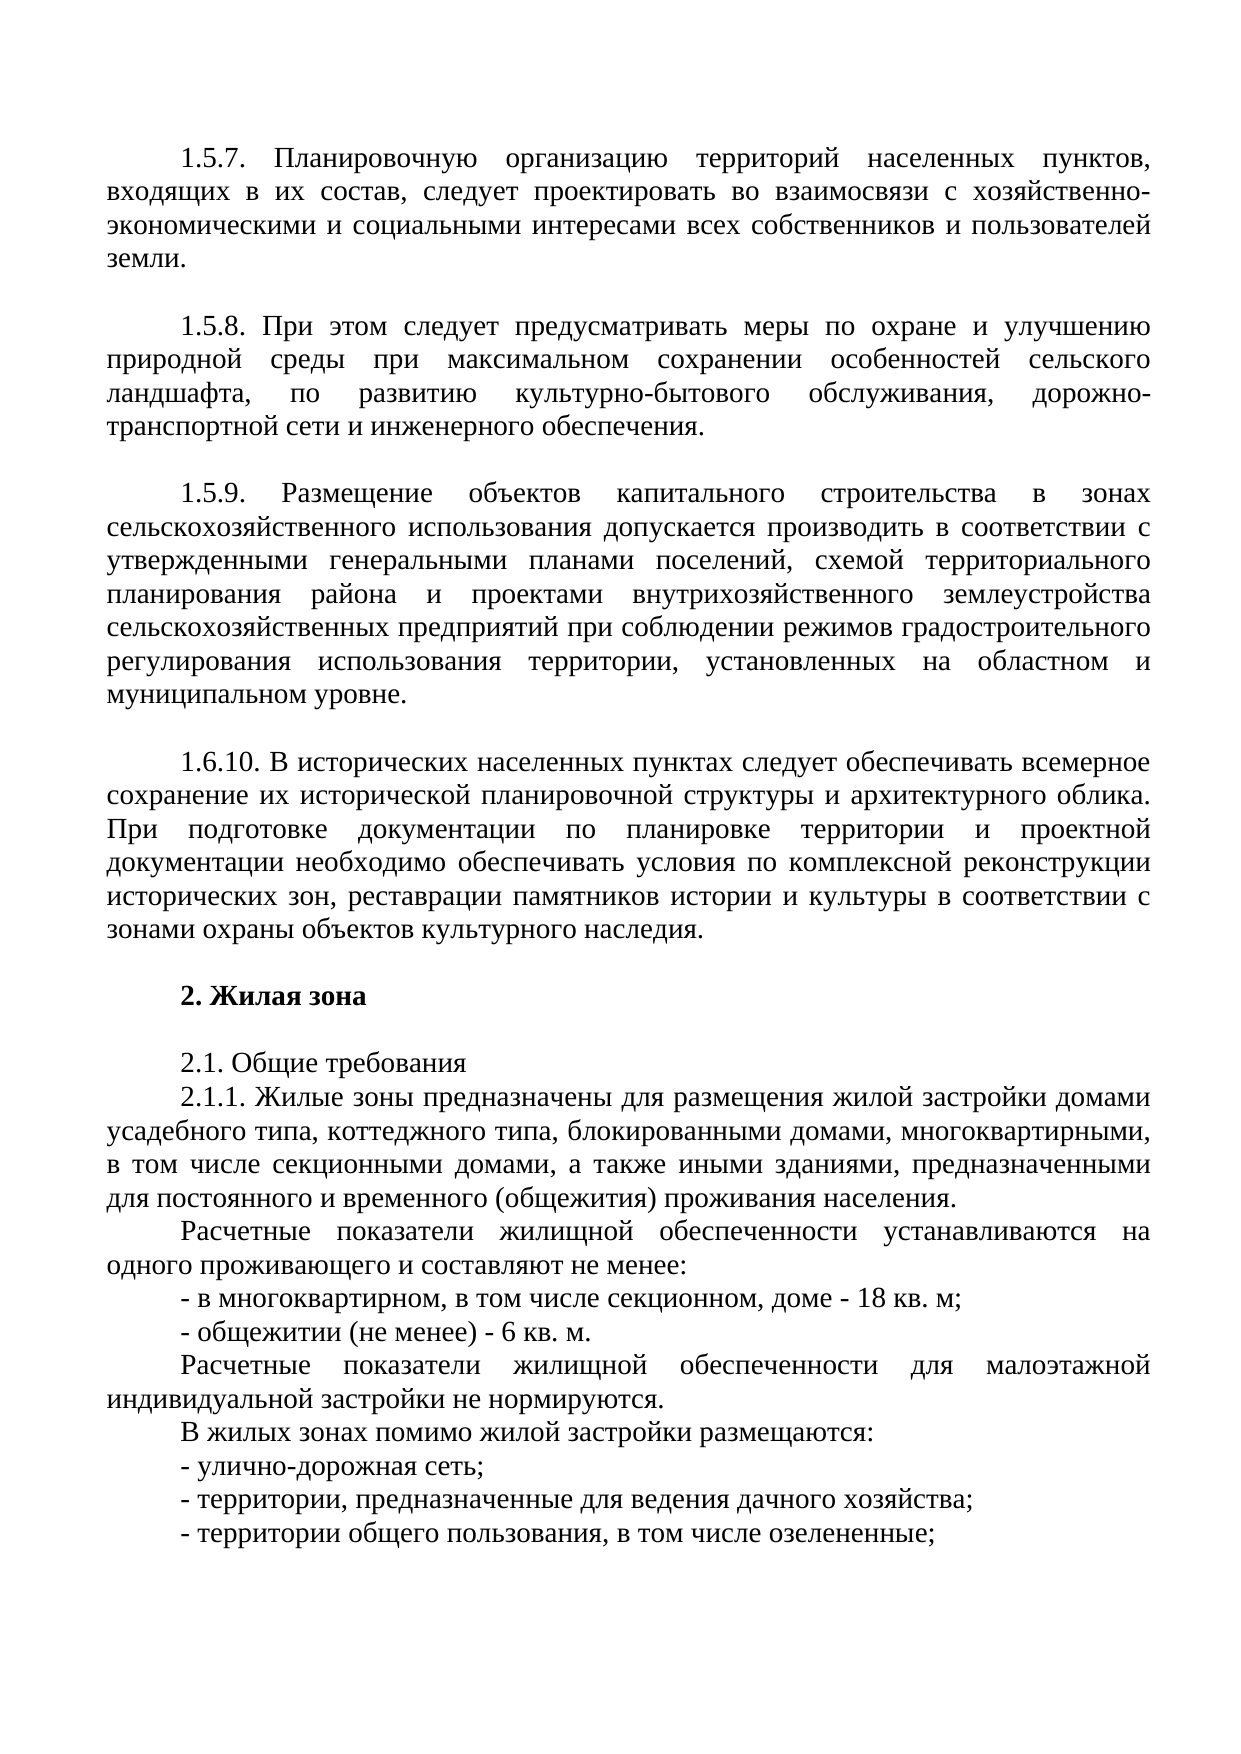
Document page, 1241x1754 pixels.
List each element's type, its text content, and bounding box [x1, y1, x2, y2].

text В жилых зонах помимо жилой застройки размещаются: [106, 1414, 1152, 1448]
text Расчетные показатели жилищной обеспеченности устанавливаются на одного проживающего и составляют не менее: [106, 1213, 1152, 1280]
text - территории, предназначенные для ведения дачного хозяйства; [106, 1482, 1152, 1515]
text 2.1. Общие требования [106, 1046, 1152, 1079]
text Расчетные показатели жилищной обеспеченности для малоэтажной индивидуальной застройки не нормируются. [106, 1347, 1152, 1414]
text - улично-дорожная сеть; [106, 1448, 1152, 1482]
text 2.1.1. Жилые зоны предназначены для размещения жилой застройки домами усадебного типа, коттеджного типа, блокированными домами, многоквартирными, в том числе секционными домами, а также иными зданиями, предназначенными для постоянного и временного (общежития) проживания населения. [106, 1079, 1152, 1213]
text - территории общего пользования, в том числе озелененные; [106, 1515, 1152, 1549]
text 1.6.10. В исторических населенных пунктах следует обеспечивать всемерное сохранение их исторической планировочной структуры и архитектурного облика. При подготовке документации по планировке территории и проектной документации необходимо обеспечивать условия по комплексной реконструкции исторических зон, реставрации памятников истории и культуры в соответствии с зонами охраны объектов культурного наследия. [106, 744, 1152, 945]
text 1.5.8. При этом следует предусматривать меры по охране и улучшению природной среды при максимальном сохранении особенностей сельского ландшафта, по развитию культурно-бытового обслуживания, дорожно-транспортной сети и инженерного обеспечения. [106, 308, 1152, 442]
text 2. Жилая зона [106, 978, 1152, 1012]
text 1.5.7. Планировочную организацию территорий населенных пунктов, входящих в их состав, следует проектировать во взаимосвязи с хозяйственно-экономическими и социальными интересами всех собственников и пользователей земли. [106, 140, 1152, 274]
text 1.5.9. Размещение объектов капитального строительства в зонах сельскохозяйственного использования допускается производить в соответствии с утвержденными генеральными планами поселений, схемой территориального планирования района и проектами внутрихозяйственного землеустройства сельскохозяйственных предприятий при соблюдении режимов градостроительного регулирования использования территории, установленных на областном и муниципальном уровне. [106, 475, 1152, 710]
text - общежитии (не менее) - 6 кв. м. [106, 1314, 1152, 1347]
text - в многоквартирном, в том числе секционном, доме - 18 кв. м; [106, 1280, 1152, 1314]
